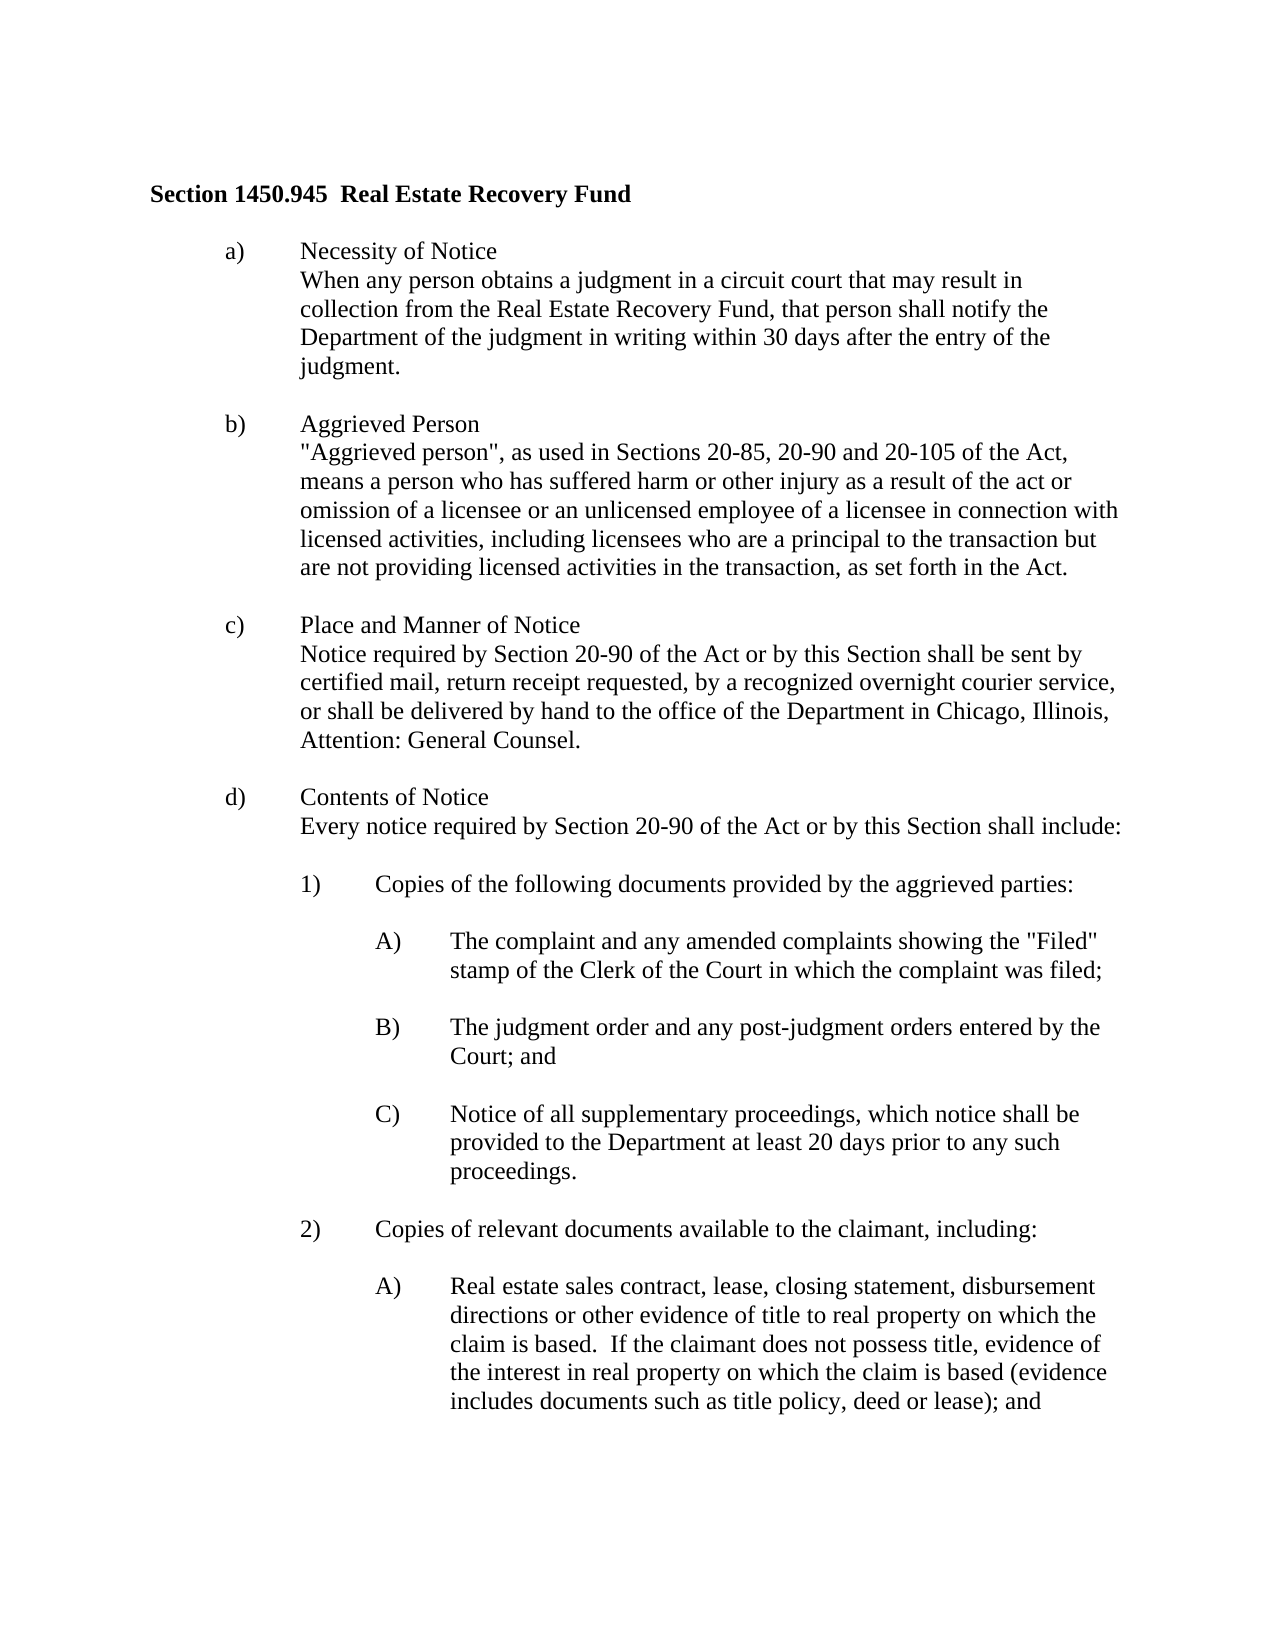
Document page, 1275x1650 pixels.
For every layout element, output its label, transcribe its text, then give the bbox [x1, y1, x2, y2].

text Every notice required by Section 20-90 of the Act or by this Section shall include: [300, 811, 1125, 840]
text C) Notice of all supplementary proceedings, which notice shall be provided to the Department at least 20 days prior to any such proceedings. [375, 1099, 1125, 1185]
text a) Necessity of Notice [225, 236, 1125, 265]
text 1) Copies of the following documents provided by the aggrieved parties: [300, 869, 1125, 897]
text Section 1450.945 Real Estate Recovery Fund [150, 179, 1125, 207]
text When any person obtains a judgment in a circuit court that may result in collection from the Real Estate Recovery Fund, that person shall notify the Department of the judgment in writing within 30 days after the entry of the judgment. [300, 265, 1125, 380]
text d) Contents of Notice [225, 782, 1125, 811]
text A) Real estate sales contract, lease, closing statement, disbursement directions or other evidence of title to real property on which the claim is based. If the claimant does not possess title, evidence of the interest in real property on which the claim is based (evidence includes documents such as title policy, deed or lease); and [375, 1271, 1125, 1415]
text "Aggrieved person", as used in Sections 20-85, 20-90 and 20-105 of the Act, means a person who has suffered harm or other injury as a result of the act or omission of a licensee or an unlicensed employee of a licensee in connection with licensed activities, including licensees who are a principal to the transaction but are not providing licensed activities in the transaction, as set forth in the Act. [300, 437, 1125, 581]
text Notice required by Section 20-90 of the Act or by this Section shall be sent by certified mail, return receipt requested, by a recognized overnight courier service, or shall be delivered by hand to the office of the Department in Chicago, Illinois, Attention: General Counsel. [300, 639, 1125, 754]
text c) Place and Manner of Notice [225, 610, 1125, 639]
text b) Aggrieved Person [225, 409, 1125, 437]
text A) The complaint and any amended complaints showing the "Filed" stamp of the Clerk of the Court in which the complaint was filed; [375, 926, 1125, 984]
text 2) Copies of relevant documents available to the claimant, including: [300, 1214, 1125, 1242]
text B) The judgment order and any post-judgment orders entered by the Court; and [375, 1012, 1125, 1070]
